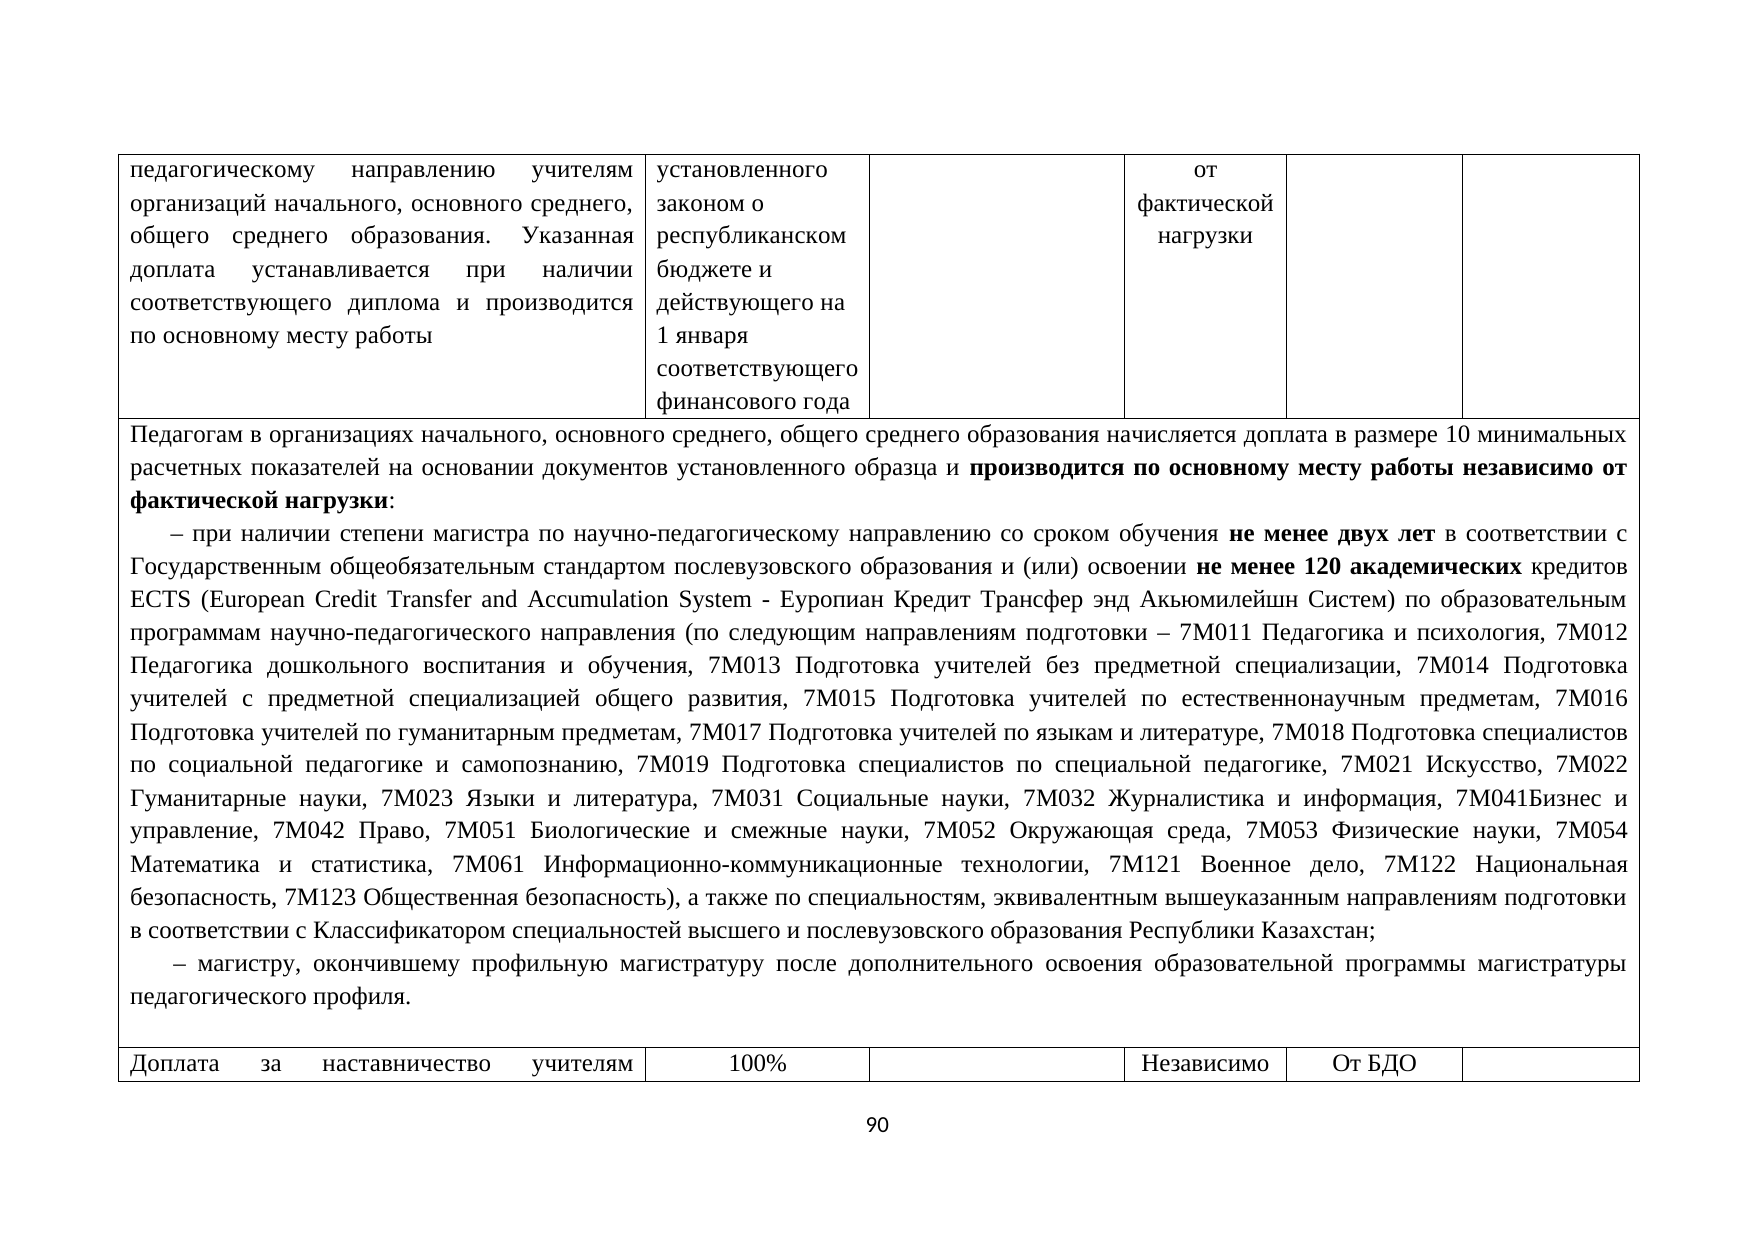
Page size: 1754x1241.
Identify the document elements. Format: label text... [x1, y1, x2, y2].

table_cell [119, 1048, 645, 1081]
table_cell [870, 155, 1124, 418]
table_cell От БДО [1287, 1048, 1462, 1081]
table_cell [1287, 155, 1462, 418]
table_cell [119, 155, 645, 418]
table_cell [1125, 155, 1286, 418]
table_cell [1463, 1048, 1639, 1081]
table_cell 100% [646, 1048, 869, 1081]
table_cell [1125, 1048, 1286, 1081]
table_cell [870, 1048, 1124, 1081]
table_cell Педагогам в организациях начального, основного среднего, общего среднего образования начисляется доплата в размере 10 минимальных расчетных показателей на основании документов установленного образца и производится по основному месту работы независимо от фактической нагрузки: – при наличии степени магистра по научно-педагогическому направлению со сроком обучения не менее двух лет в соответствии с Государственным общеобязательным стандартом послевузовского образования и (или) освоении не менее 120 академических кредитов ECTS (European Credit Transfer and Accumulation System - Еуропиан Кредит Трансфер энд Акьюмилейшн Систем) по образовательным программам научно-педагогического направления (по следующим направлениям подготовки – 7M011 Педагогика и психология, 7M012 Педагогика дошкольного воспитания и обучения, 7M013 Подготовка учителей без предметной специализации, 7M014 Подготовка учителей с предметной специализацией общего развития, 7M015 Подготовка учителей по естественнонаучным предметам, 7M016 Подготовка учителей по гуманитарным предметам, 7M017 Подготовка учителей по языкам и литературе, 7M018 Подготовка специалистов по социальной педагогике и самопознанию, 7M019 Подготовка специалистов по специальной педагогике, 7M021 Искусство, 7M022 Гуманитарные науки, 7M023 Языки и литература, 7M031 Социальные науки, 7M032 Журналистика и информация, 7M041Бизнес и управление, 7M042 Право, 7M051 Биологические и смежные науки, 7M052 Окружающая среда, 7M053 Физические науки, 7M054 Математика и статистика, 7M061 Информационно-коммуникационные технологии, 7M121 Военное дело, 7M122 Национальная безопасность, 7M123 Общественная безопасность), а также по специальностям, эквивалентным вышеуказанным направлениям подготовки в соответствии с Классификатором специальностей высшего и послевузовского образования Республики Казахстан; – магистру, окончившему профильную магистратуру после дополнительного освоения образовательной программы магистратуры педагогического профиля. [119, 419, 1639, 1047]
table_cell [646, 155, 869, 418]
table_cell [1463, 155, 1639, 418]
